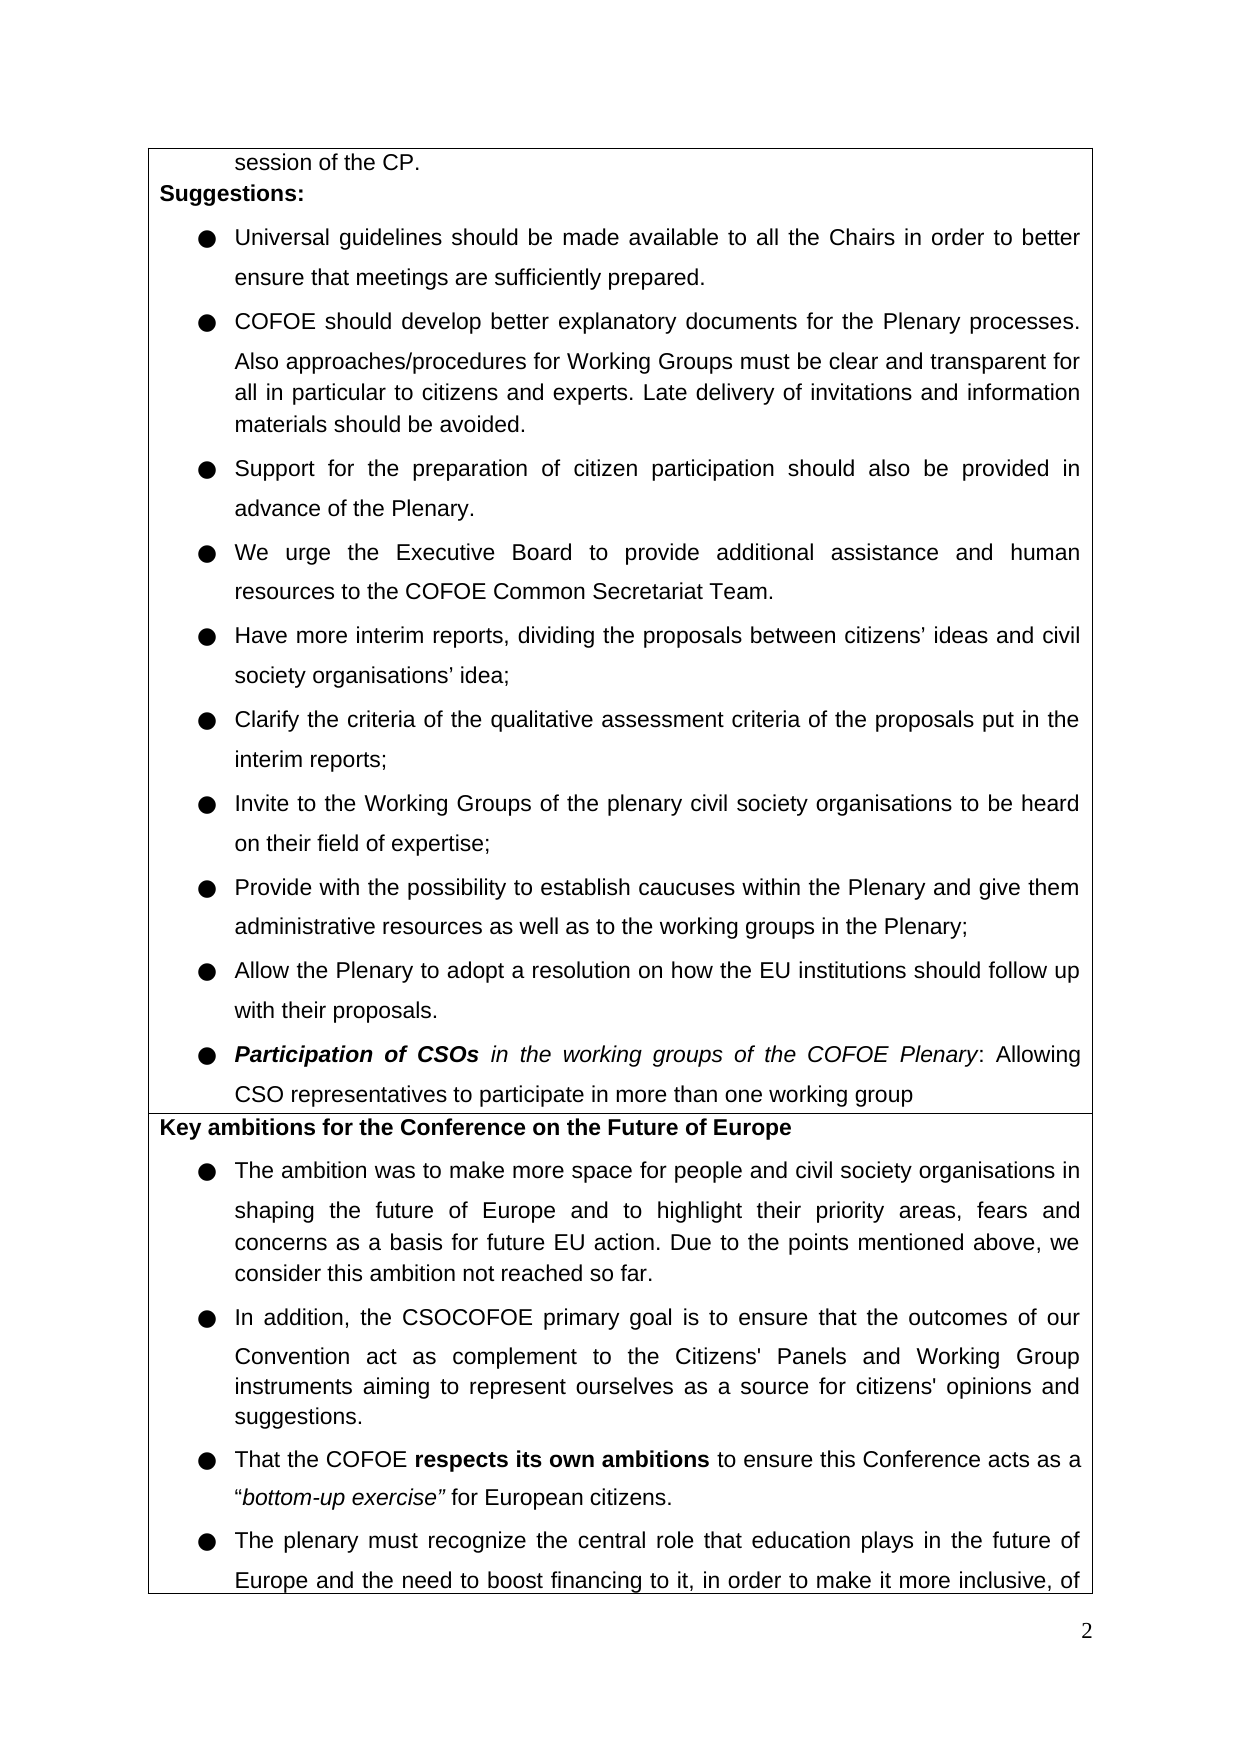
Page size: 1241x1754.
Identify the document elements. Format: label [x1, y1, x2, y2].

table_header [149, 149, 1092, 1112]
table_cell [149, 1114, 1092, 1593]
